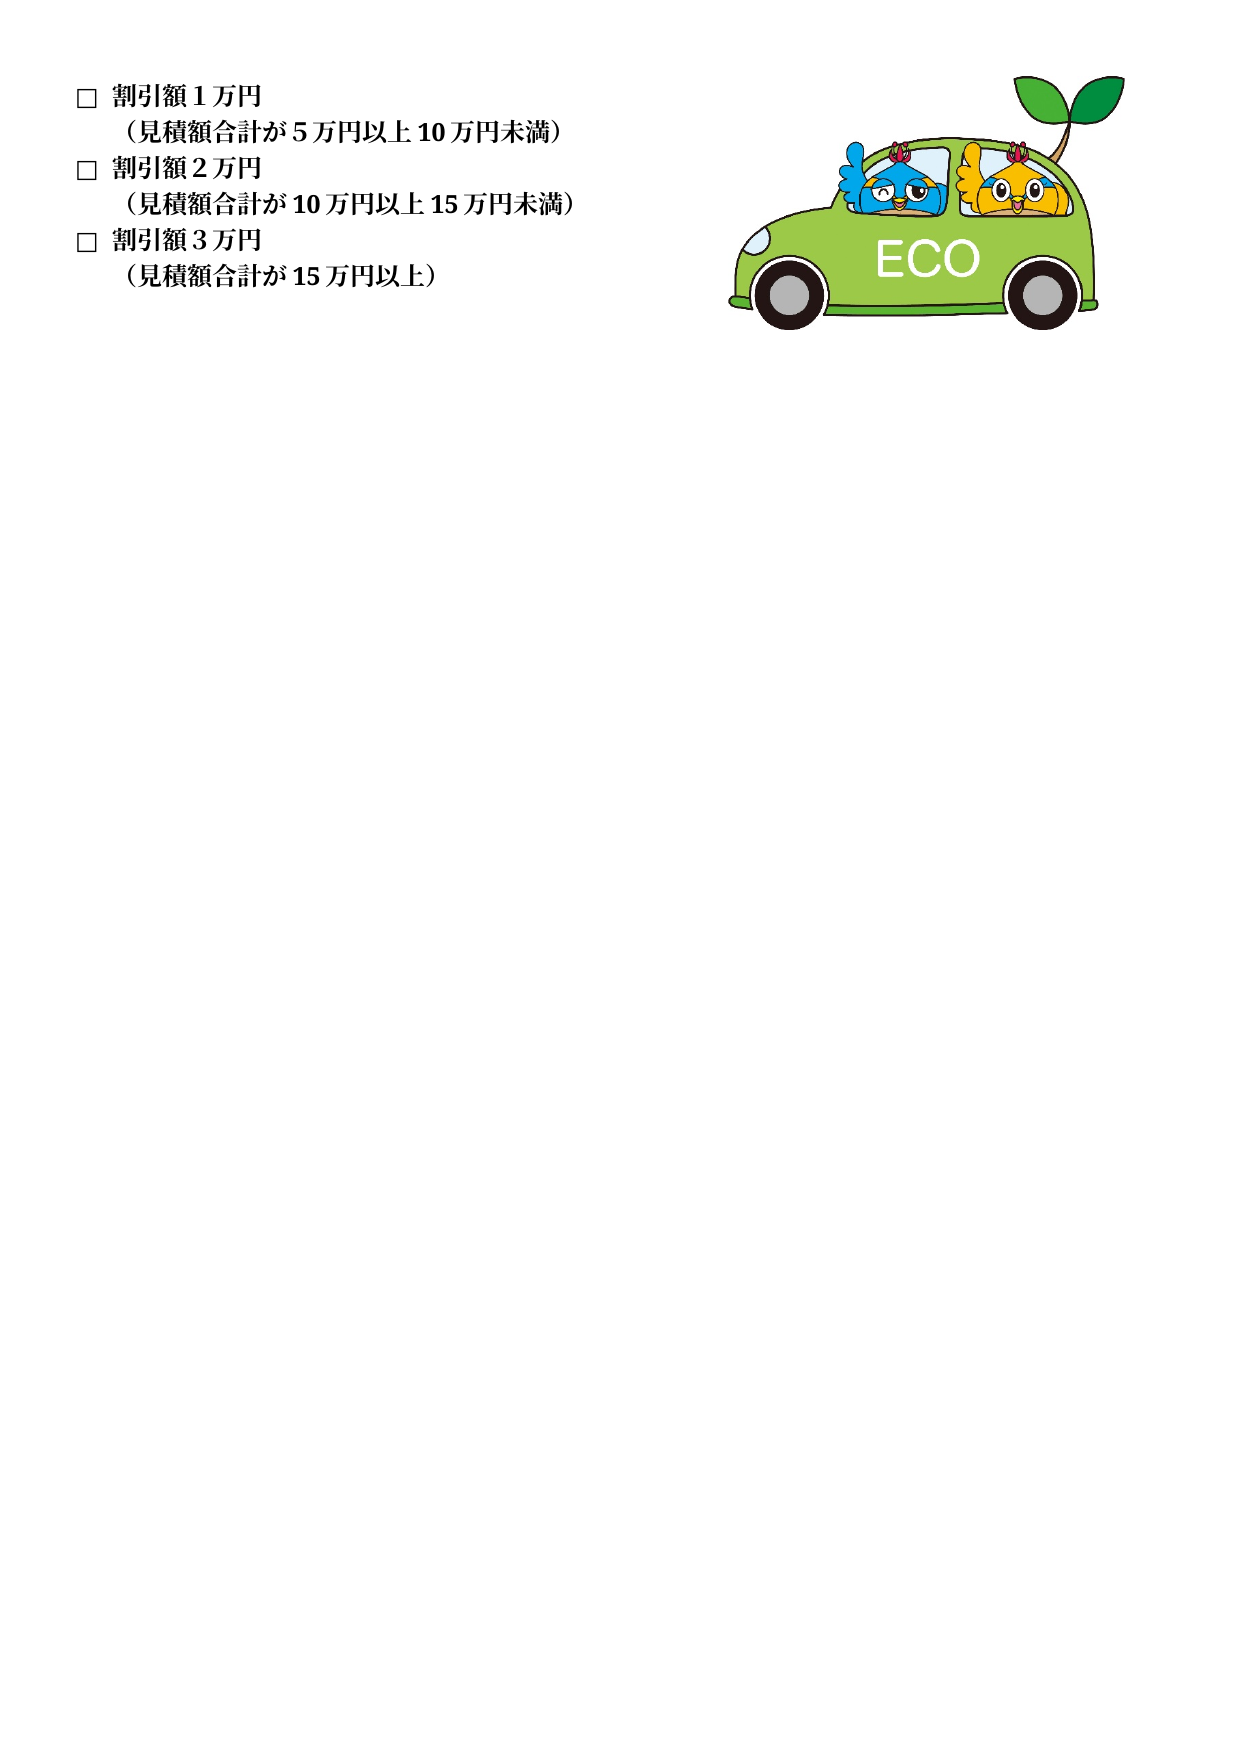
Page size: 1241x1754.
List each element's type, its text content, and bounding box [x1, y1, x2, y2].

table_cell 割引額３万円 （見積額合計が15万円以上） [64, 221, 713, 293]
table_header 割引額１万円 （見積額合計が５万円以上10万円未満） [64, 77, 713, 149]
table_cell 割引額２万円 （見積額合計が10万円以上15万円未満） [64, 149, 713, 221]
picture [728, 76, 1125, 330]
